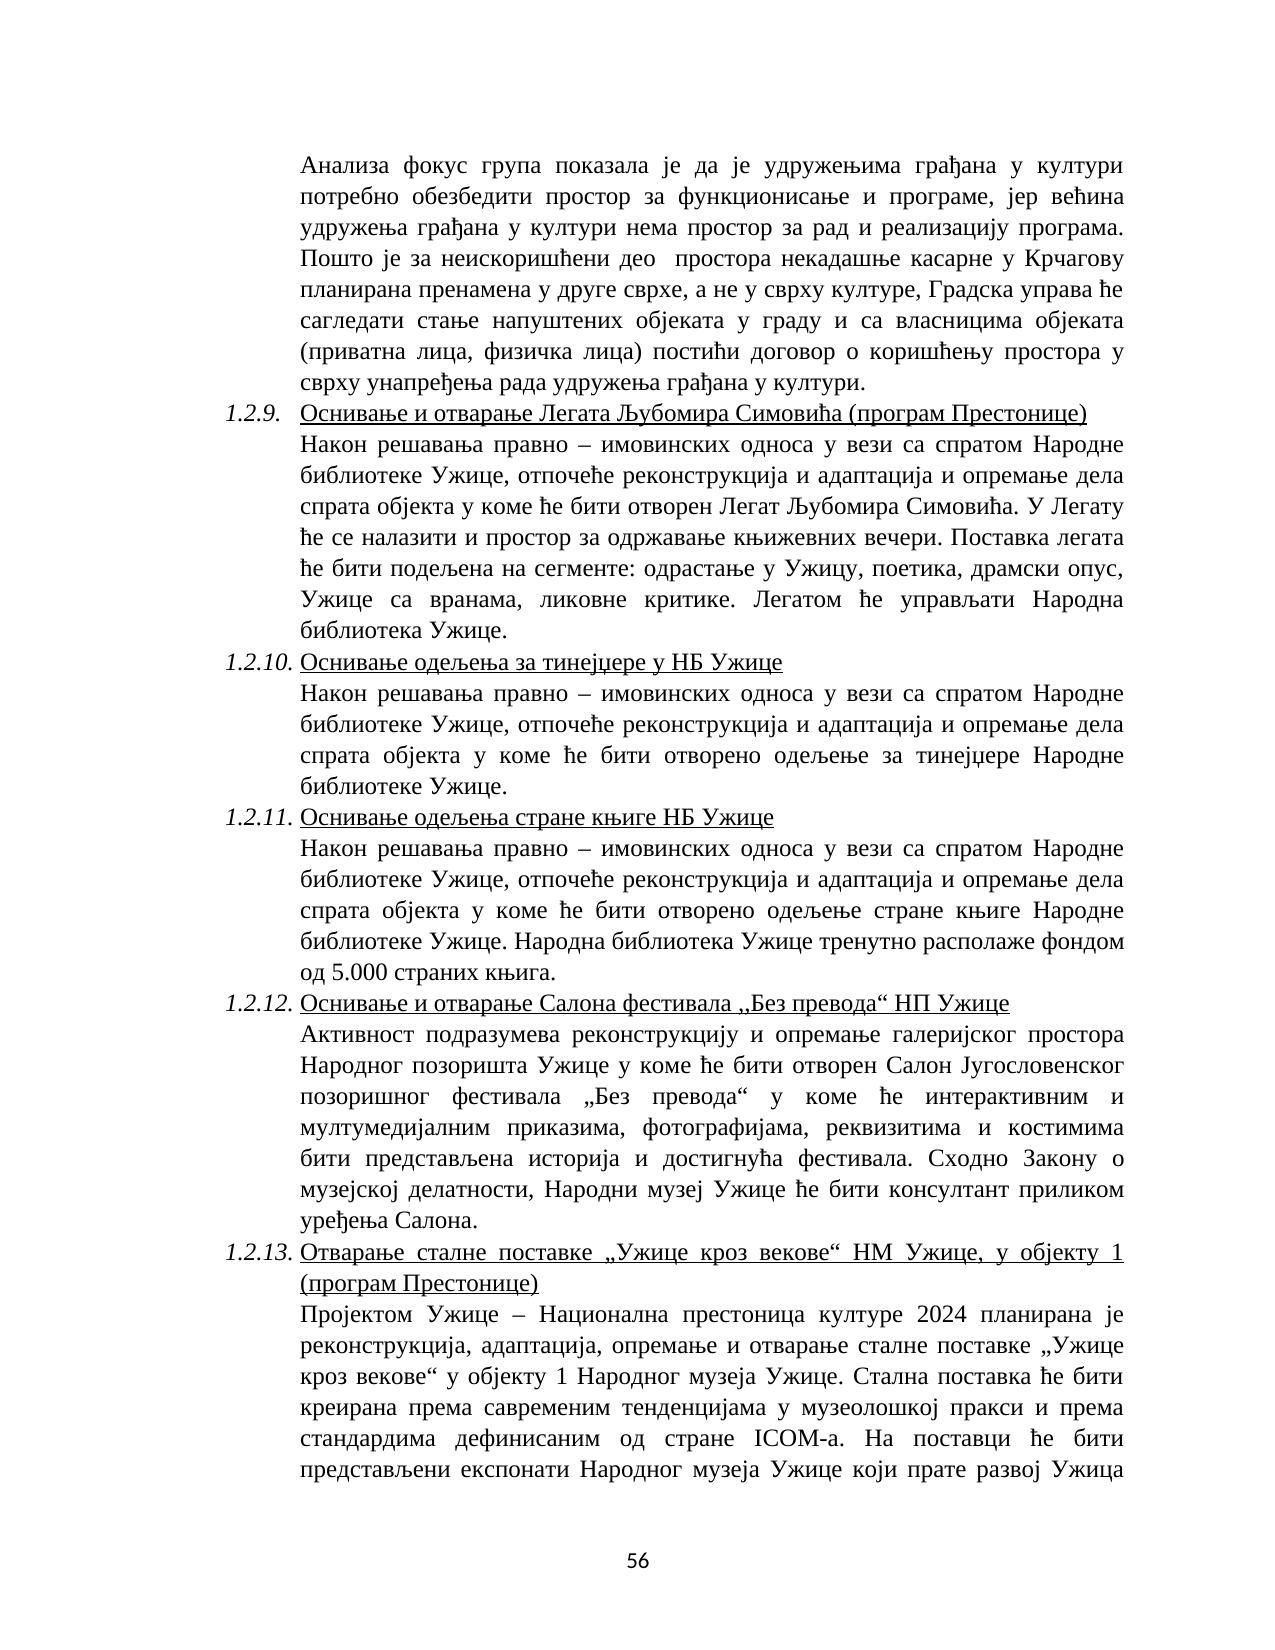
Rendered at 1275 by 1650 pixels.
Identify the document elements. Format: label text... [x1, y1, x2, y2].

list Након решавања правно – имовинских односа у вези са спратом Народне библиотеке Ужице, отпочеће реконструкција и адаптација и опремање дела спрата објекта у коме ће бити отворено одељење за тинејџере Народне библиотеке Ужице. [300, 678, 1125, 799]
list Након решавања правно – имовинских односа у вези са спратом Народне библиотеке Ужице, отпочеће реконструкција и адаптација и опремање дела спрата објекта у коме ће бити отворено одељење стране књиге Народне библиотеке Ужице. Народна библиотека Ужице тренутно располаже фондом од 5.000 страних књига. [300, 833, 1125, 986]
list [300, 1299, 1125, 1483]
list Отварање сталне поставке „Ужице кроз векове“ НМ Ужице, у објекту 1 (програм Престонице) [225, 1237, 1125, 1297]
list Анализа фокус група показала је да је удружењима грађана у култури потребно обезбедити простор за функционисање и програме, јер већина удружења грађана у култури нема простор за рад и реализацију програма. Пошто је за неискоришћени део простора некадашње касарне у Крчагову планирана пренамена у друге сврхе, а не у сврху културе, Градска управа ће сагледати стање напуштених објеката у граду и са власницима објеката (приватна лица, физичка лица) постићи договор о коришћењу простора у сврху унапређења рада удружења грађана у култури. [300, 150, 1125, 396]
list Након решавања правно – имовинских односа у вези са спратом Народне библиотеке Ужице, отпочеће реконструкција и адаптација и опремање дела спрата објекта у коме ће бити отворен Легат Љубомира Симовића. У Легату ће се налазити и простор за одржавање књижевних вечери. Поставка легата ће бити подељена на сегменте: одрастање у Ужицу, поетика, драмски опус, Ужице са вранама, ликовне критике. Легатом ће управљати Народна библиотека Ужице. [300, 429, 1125, 644]
list Активност подразумева реконструкцију и опремање галеријског простора Народног позоришта Ужице у коме ће бити отворен Салон Југословенског позоришног фестивала „Без превода“ у коме ће интерактивним и мултумедијалним приказима, фотографијама, реквизитима и костимима бити представљена историја и достигнућа фестивала. Сходно Закону о музејској делатности, Народни музеј Ужице ће бити консултант приликом уређења Салона. [300, 1019, 1125, 1234]
list Оснивање одељења стране књиге НБ Ужице [225, 802, 1125, 831]
list Оснивање одељења за тинејџере у НБ Ужице [225, 647, 1125, 675]
list Оснивање и отварање Легата Љубомира Симовића (програм Престонице) [225, 398, 1125, 427]
list Оснивање и отварање Салона фестивала ,,Без превода“ НП Ужице [225, 988, 1125, 1017]
